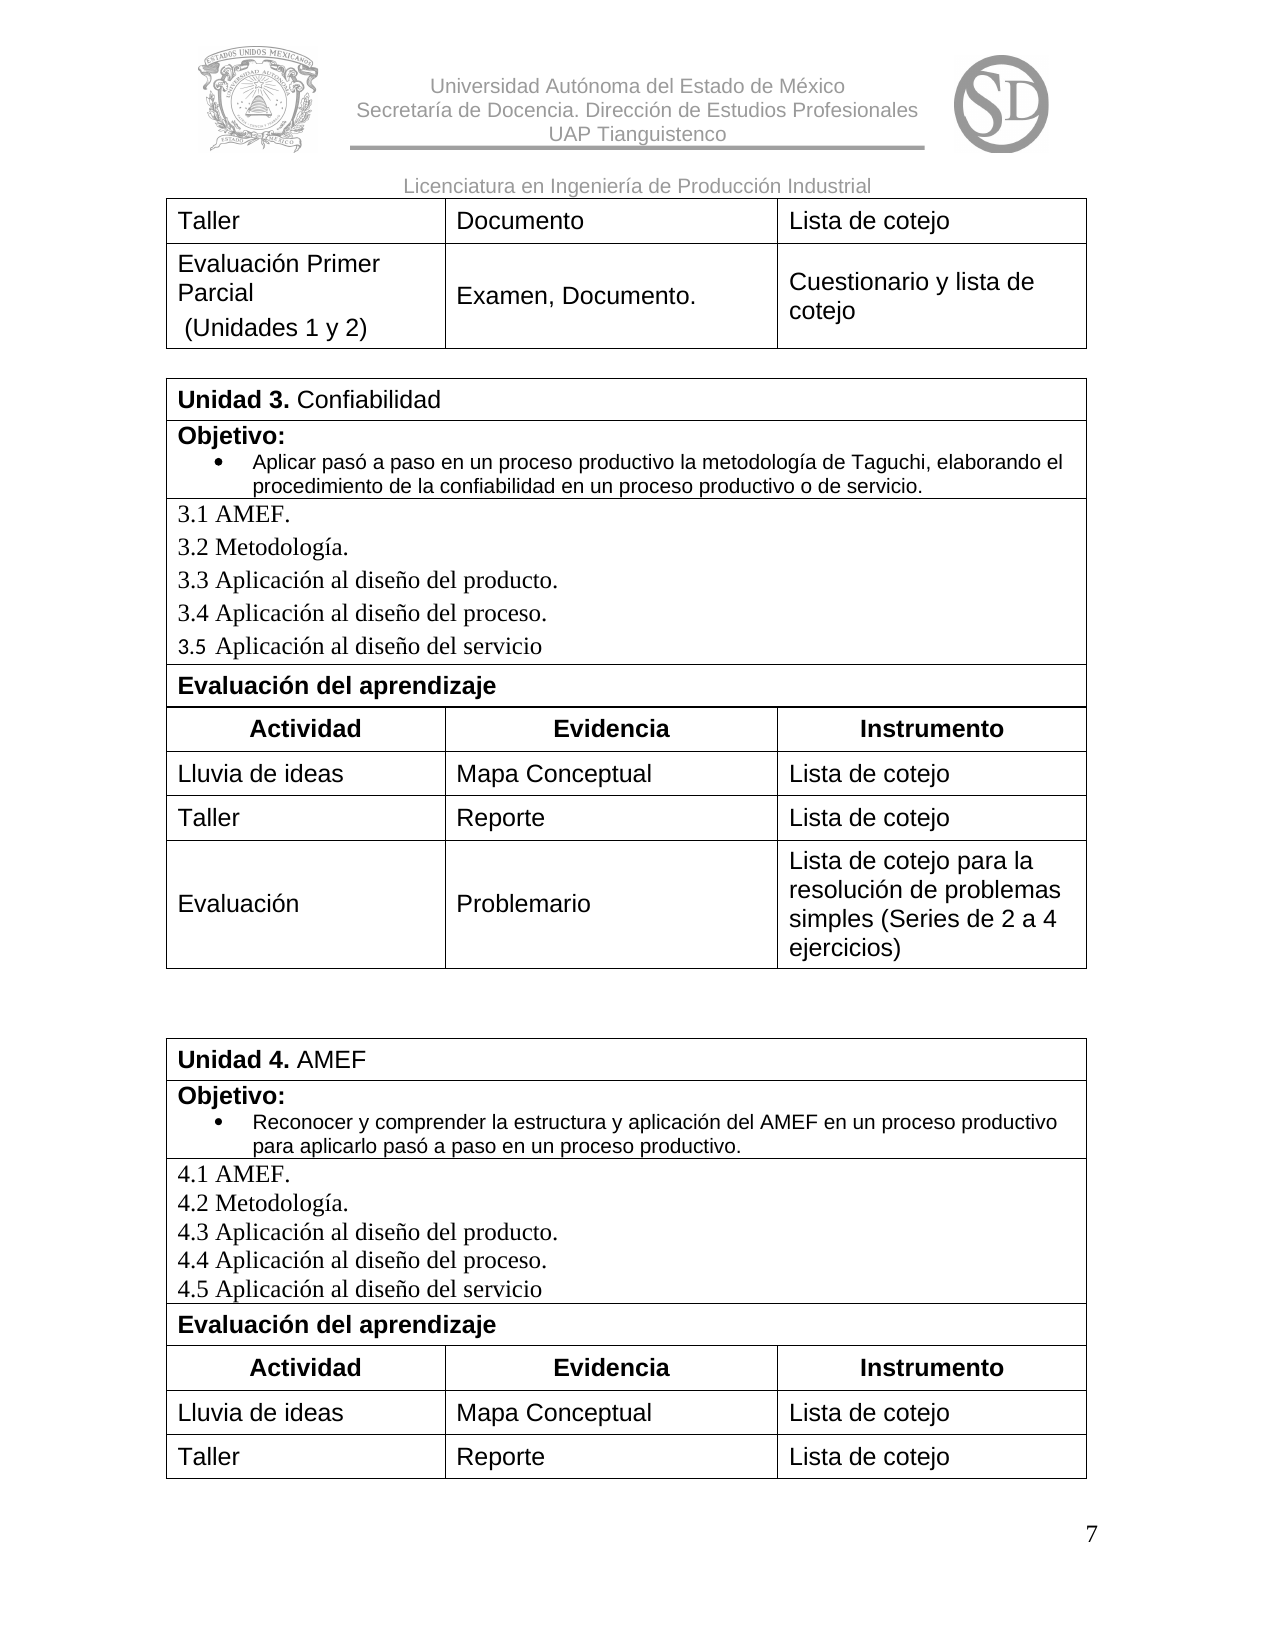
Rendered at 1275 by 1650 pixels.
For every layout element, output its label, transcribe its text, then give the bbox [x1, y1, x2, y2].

table_cell Evaluación [167, 841, 445, 967]
table_cell Instrumento [778, 708, 1086, 751]
table_cell Lista de cotejo para la resolución de problemas simples (Series de 2 a 4 ejercicios) [778, 841, 1086, 967]
table_cell Lista de cotejo [778, 1391, 1086, 1434]
table_cell Lista de cotejo [778, 796, 1086, 839]
table_cell Problemario [446, 841, 777, 967]
table_cell Actividad [167, 708, 445, 751]
table_header Unidad 3. Confiabilidad [167, 379, 1086, 420]
table_cell Lluvia de ideas [167, 752, 445, 795]
table_cell Evidencia [446, 1346, 777, 1389]
table_cell Instrumento [778, 1346, 1086, 1389]
table_cell Evaluación del aprendizaje [167, 665, 1086, 706]
table_cell AMEF. Metodología. Aplicación al diseño del producto. Aplicación al diseño del proceso. Aplicación al diseño del servicio [167, 499, 1086, 664]
table_cell Lista de cotejo [778, 1435, 1086, 1478]
table_cell Documento [446, 199, 777, 243]
table_cell AMEF. Metodología. Aplicación al diseño del producto. Aplicación al diseño del proceso. Aplicación al diseño del servicio [167, 1159, 1086, 1303]
table_cell Objetivo: Reconocer y comprender la estructura y aplicación del AMEF en un proceso productivo para aplicarlo pasó a paso en un proceso productivo. [167, 1081, 1086, 1158]
table_cell Evaluación del aprendizaje [167, 1304, 1086, 1345]
table_cell Taller [167, 199, 445, 243]
table_cell Reporte [446, 1435, 777, 1478]
table_cell Evidencia [446, 708, 777, 751]
table_cell Lista de cotejo [778, 199, 1086, 243]
table_cell Mapa Conceptual [446, 1391, 777, 1434]
table_cell Mapa Conceptual [446, 752, 777, 795]
table_cell Reporte [446, 796, 777, 839]
table_cell Taller [167, 1435, 445, 1478]
table_cell Actividad [167, 1346, 445, 1389]
table_cell Cuestionario y lista de cotejo [778, 244, 1086, 348]
table_cell Lista de cotejo [778, 752, 1086, 795]
table_cell Examen, Documento. [446, 244, 777, 348]
table_cell Evaluación Primer Parcial (Unidades 1 y 2) [167, 244, 445, 348]
table_cell Taller [167, 796, 445, 839]
table_cell Objetivo: Aplicar pasó a paso en un proceso productivo la metodología de Taguchi, elaborando el procedimiento de la confiabilidad en un proceso productivo o de servicio. [167, 421, 1086, 498]
table_cell Lluvia de ideas [167, 1391, 445, 1434]
table_header Unidad 4. AMEF [167, 1039, 1086, 1080]
